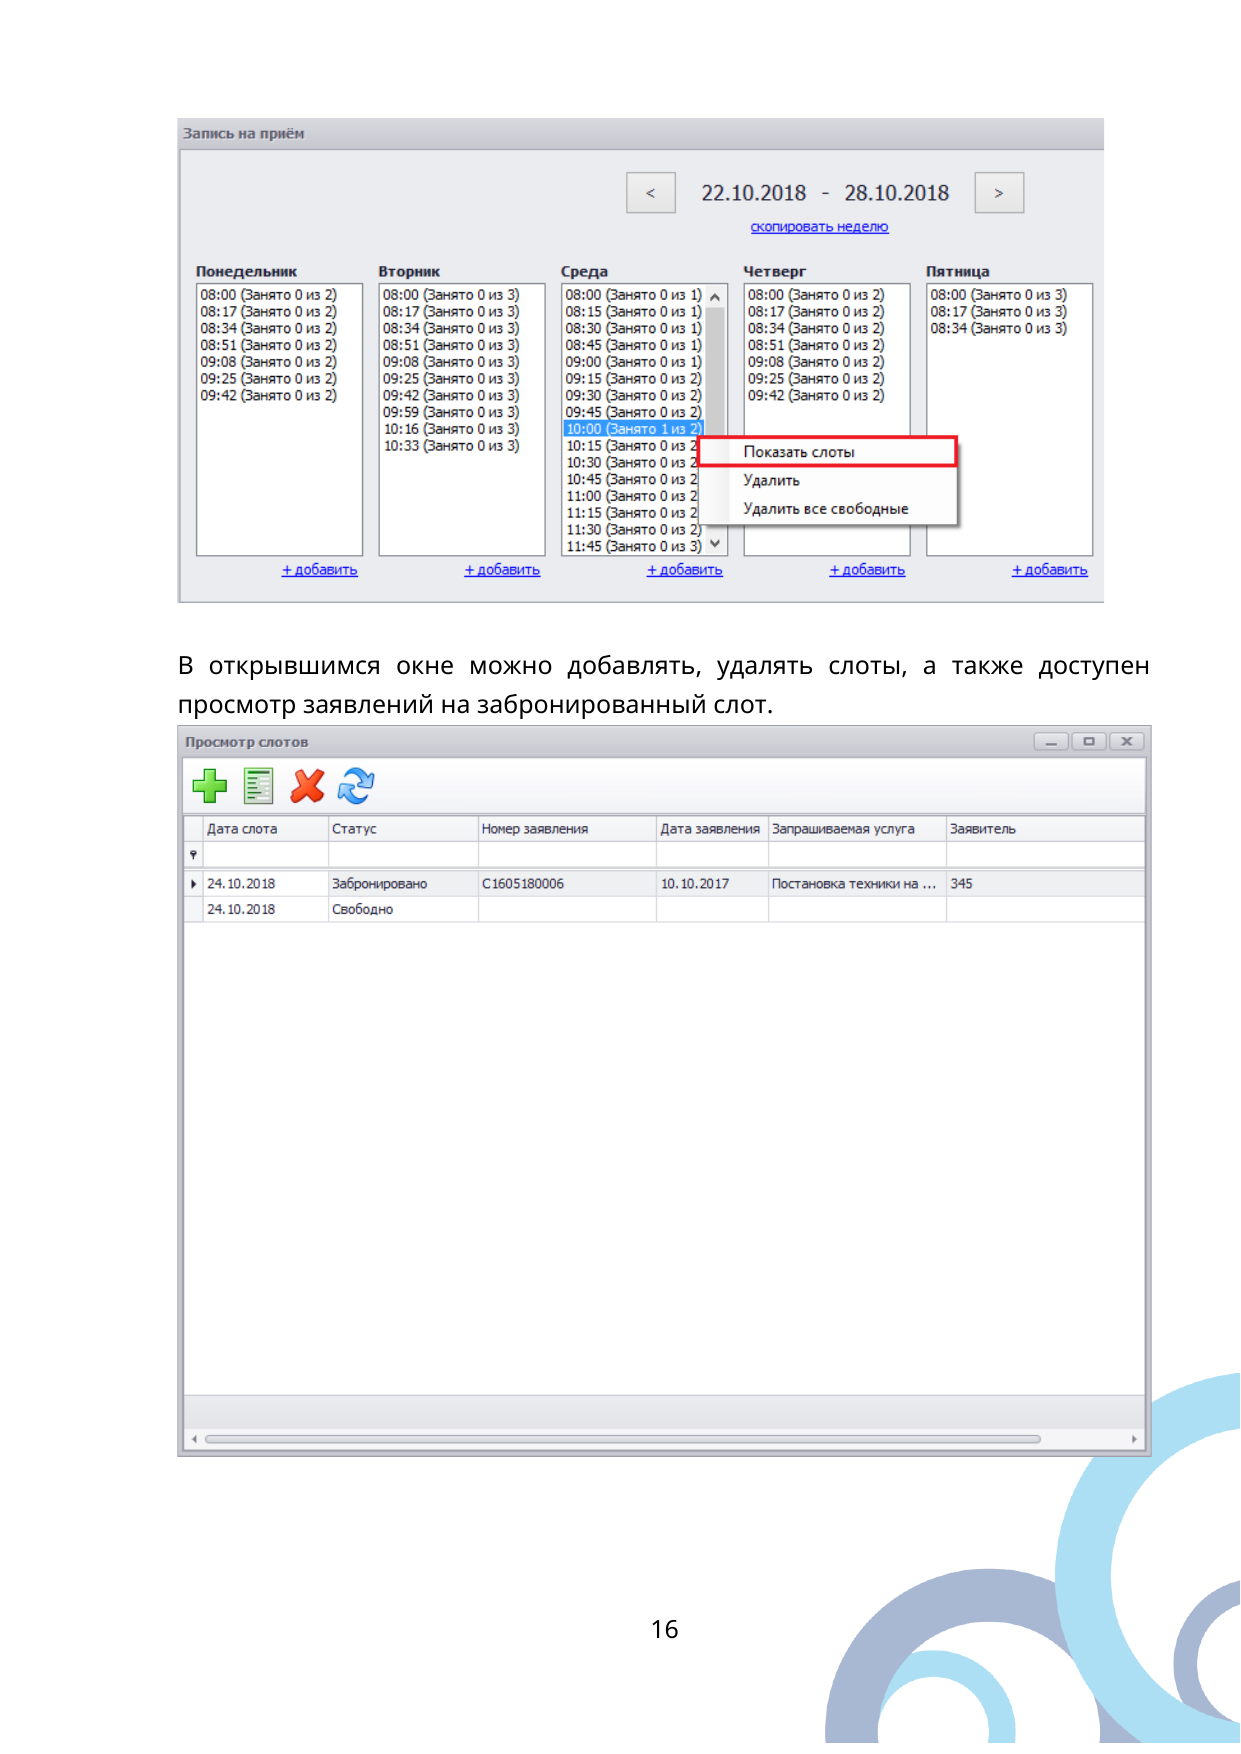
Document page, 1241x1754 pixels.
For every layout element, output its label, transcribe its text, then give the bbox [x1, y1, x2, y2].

text В открывшимся окне можно добавлять, удалять слоты, а также доступен просмотр заявлений на забронированный слот. [177, 647, 1152, 721]
picture [177, 118, 1105, 603]
picture [177, 725, 1241, 1743]
